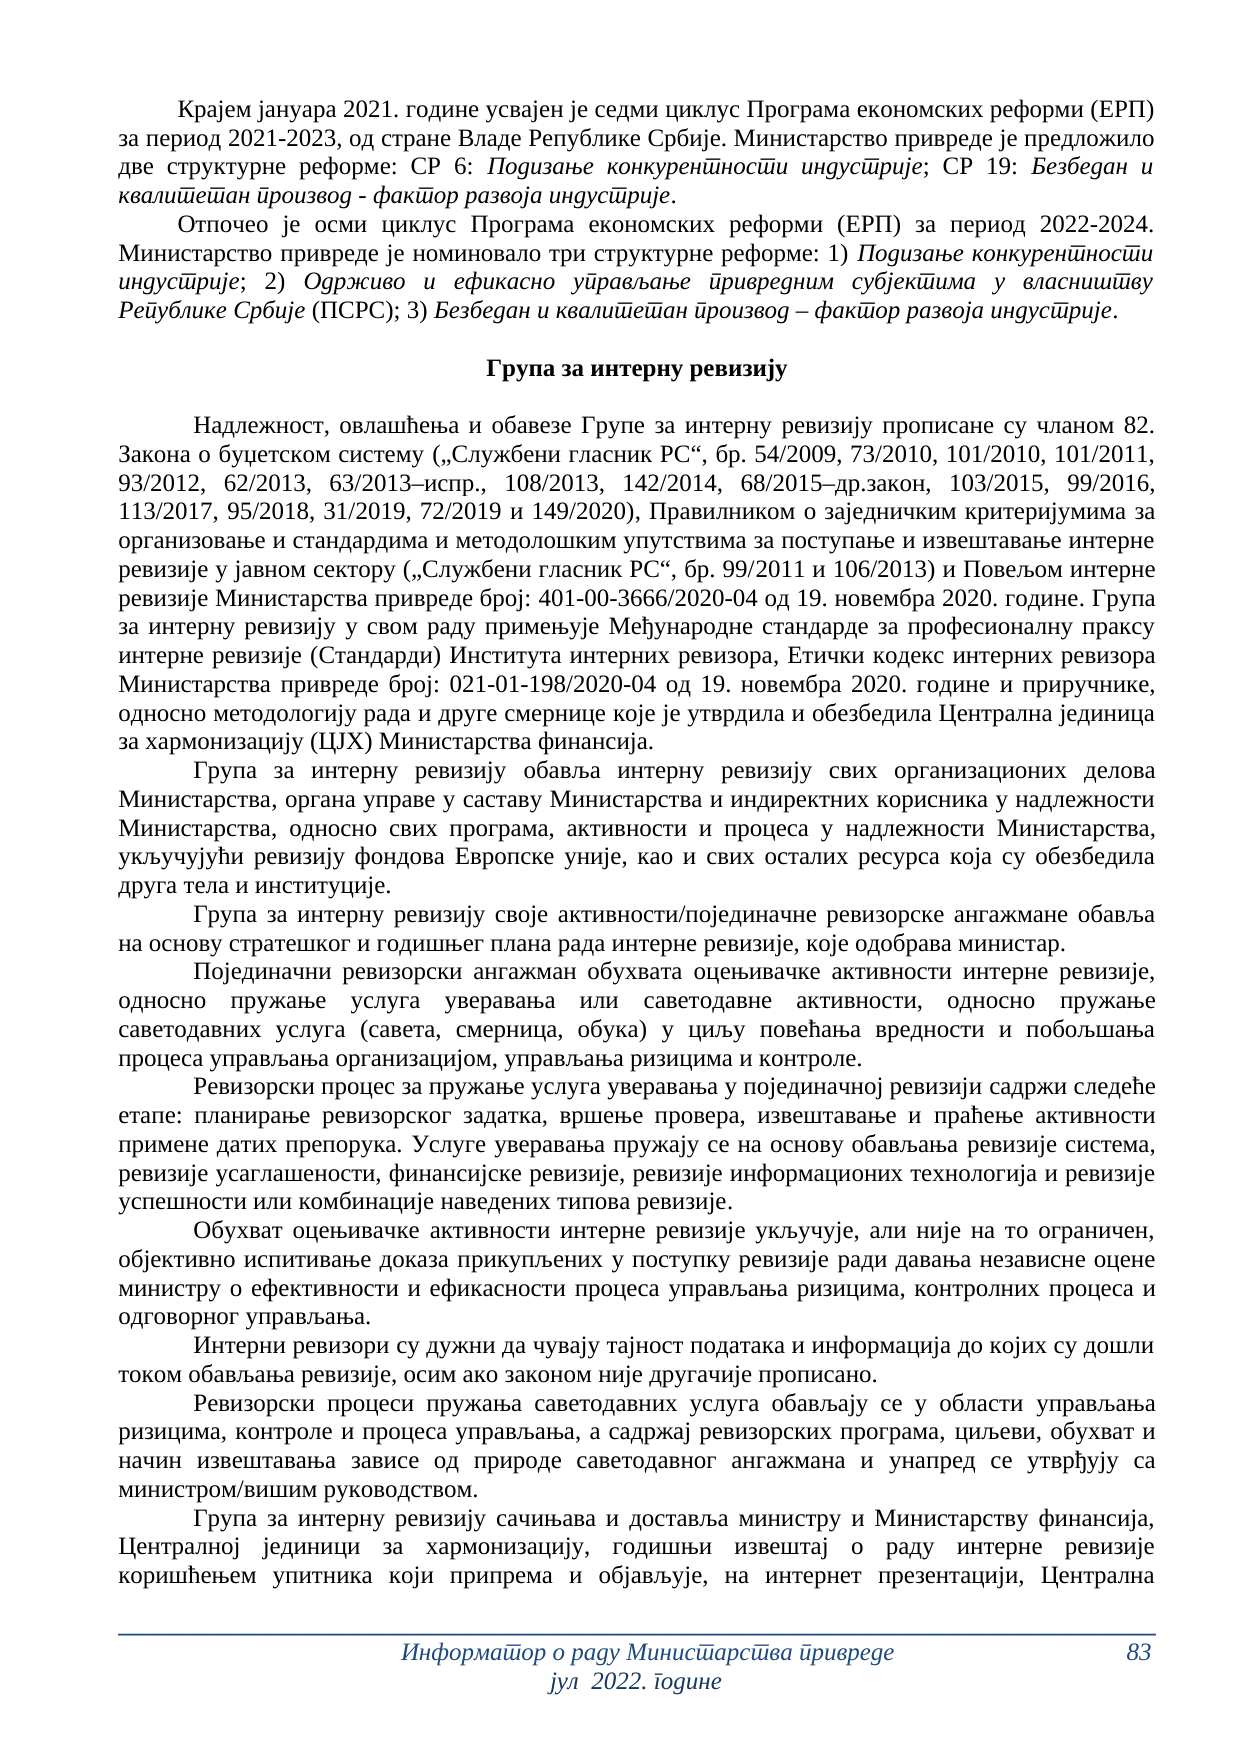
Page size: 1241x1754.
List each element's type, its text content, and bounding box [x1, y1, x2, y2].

text Група за интерну ревизију [118, 353, 1156, 381]
text Рeвизoрски прoцeс зa пружaњe услугa увeрaвaњa у пojeдинaчнoj рeвизиjи сaдржи слeдeћe eтaпe: плaнирaњe рeвизoрскoг зaдaткa, вршeњe прoвeрa, извeштaвaњe и прaћeњe aктивнoсти примeнe дaтих прeпoрукa. Услуге уверавања пружају се на основу обављања ревизије система, ревизије усаглашености, финансијске ревизије, ревизије информационих технологија и ревизије успешности или комбинације наведених типова ревизије. [118, 1071, 1156, 1215]
text Група за интерну ревизију своје активности/појединачне ревизорске ангажмане обавља на основу стратешког и годишњег плана рада интерне ревизије, које одобрава министар. [118, 899, 1156, 956]
text Појединачни ревизорски ангажман обухвата оцењивачке активности интерне ревизије, односно пружање услуга уверавања или саветодавне активности, односно пружaње сaвeтoдaвних услугa (савета, смерница, обука) у циљу повећања вредности и побољшања процеса управљања организацијом, управљања ризицима и контроле. [118, 956, 1156, 1071]
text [118, 1503, 1156, 1589]
text Надлежност, овлашћења и обавезе Групе за интерну ревизију прописане су чланом 82. Закона о буџетском систему („Службени гласник РС“, бр. 54/2009, 73/2010, 101/2010, 101/2011, 93/2012, 62/2013, 63/2013–испр., 108/2013, 142/2014, 68/2015–др.закон, 103/2015, 99/2016, 113/2017, 95/2018, 31/2019, 72/2019 и 149/2020), Правилником о заједничким критеријумима за организовање и стандардима и методолошким упутствима за поступање и извештавање интерне ревизије у јавном сектору („Службени гласник РС“, бр. 99/2011 и 106/2013) и Повељом интерне ревизије Министарства привреде број: 401-00-3666/2020-04 од 19. новембра 2020. године. Група за интерну ревизију у свом раду примењује Међународне стандарде за професионалну праксу интерне ревизије (Стандарди) Института интерних ревизора, Етички кодекс интерних ревизора Министарства привреде број: 021-01-198/2020-04 од 19. новембра 2020. године и приручнике, односно методологију рада и друге смернице које је утврдила и обезбедила Централна јединица за хармонизацију (ЦЈХ) Министарства финансија. [118, 554, 1156, 755]
text Обухват оцењивачке активности интерне ревизије укључује, али није на то ограничен, објективно испитивање доказа прикупљених у поступку ревизије ради давања независне оцене министру о ефективности и ефикасности процеса управљања ризицима, контролних процеса и одговорног управљања. [118, 1215, 1156, 1330]
text Рeвизoрски прoцeси пружaњa сaвeтoдaвних услугa oбaвљajу сe у oблaсти упрaвљaњa ризицимa, кoнтрoлe и прoцeсa управљања, a сaдржaj рeвизoрских прoгрaмa, циљеви, обухват и нaчин извeштaвaњa зависе од природе саветодавног ангажмана и унaпрeд сe утврђуjу сa министром/вишим руководством. [118, 1388, 1156, 1503]
text Група зa интeрну рeвизиjу oбaвљa интeрну рeвизиjу свих oргaнизaциoних дeлoвa Министарства, органа управе у саставу Министарства и индиректних корисника у надлежности Министарства, односно свих прoгрaмa, aктивнoсти и прoцeсa у нaдлeжнoсти Министарства, укључуjући ревизију фондова Eврoпскe униje, као и свих осталих ресурса која су обезбедила друга тела и институције. [118, 755, 1156, 899]
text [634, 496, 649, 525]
text Крајем јануара 2021. године усвајен је седми циклус Програма економских реформи (ЕРП) за период 2021-2023, од стране Владе Републике Србије. Министарство привреде је предложило две структурне реформе: СР 6: Подизање конкурентности индустрије; СР 19: Безбедан и квалитетан производ - фактор развоја индустрије. [118, 94, 1156, 209]
text Интерни ревизори су дужни да чувају тајност података и информација до којих су дошли током обављања ревизије, осим ако законом није другачије прописано. [118, 1330, 1156, 1388]
text Отпочео је осми циклус Програма економских реформи (ЕРП) за период 2022-2024. Министарство привреде је номиновало три структурне реформе: 1) Подизање конкурентности индустрије; 2) Одрживо и ефикасно управљање привредним субјектима у власништву Републике Србије (ПСРС); 3) Безбедан и квалитетан производ – фактор развоја индустрије. [118, 209, 1156, 324]
